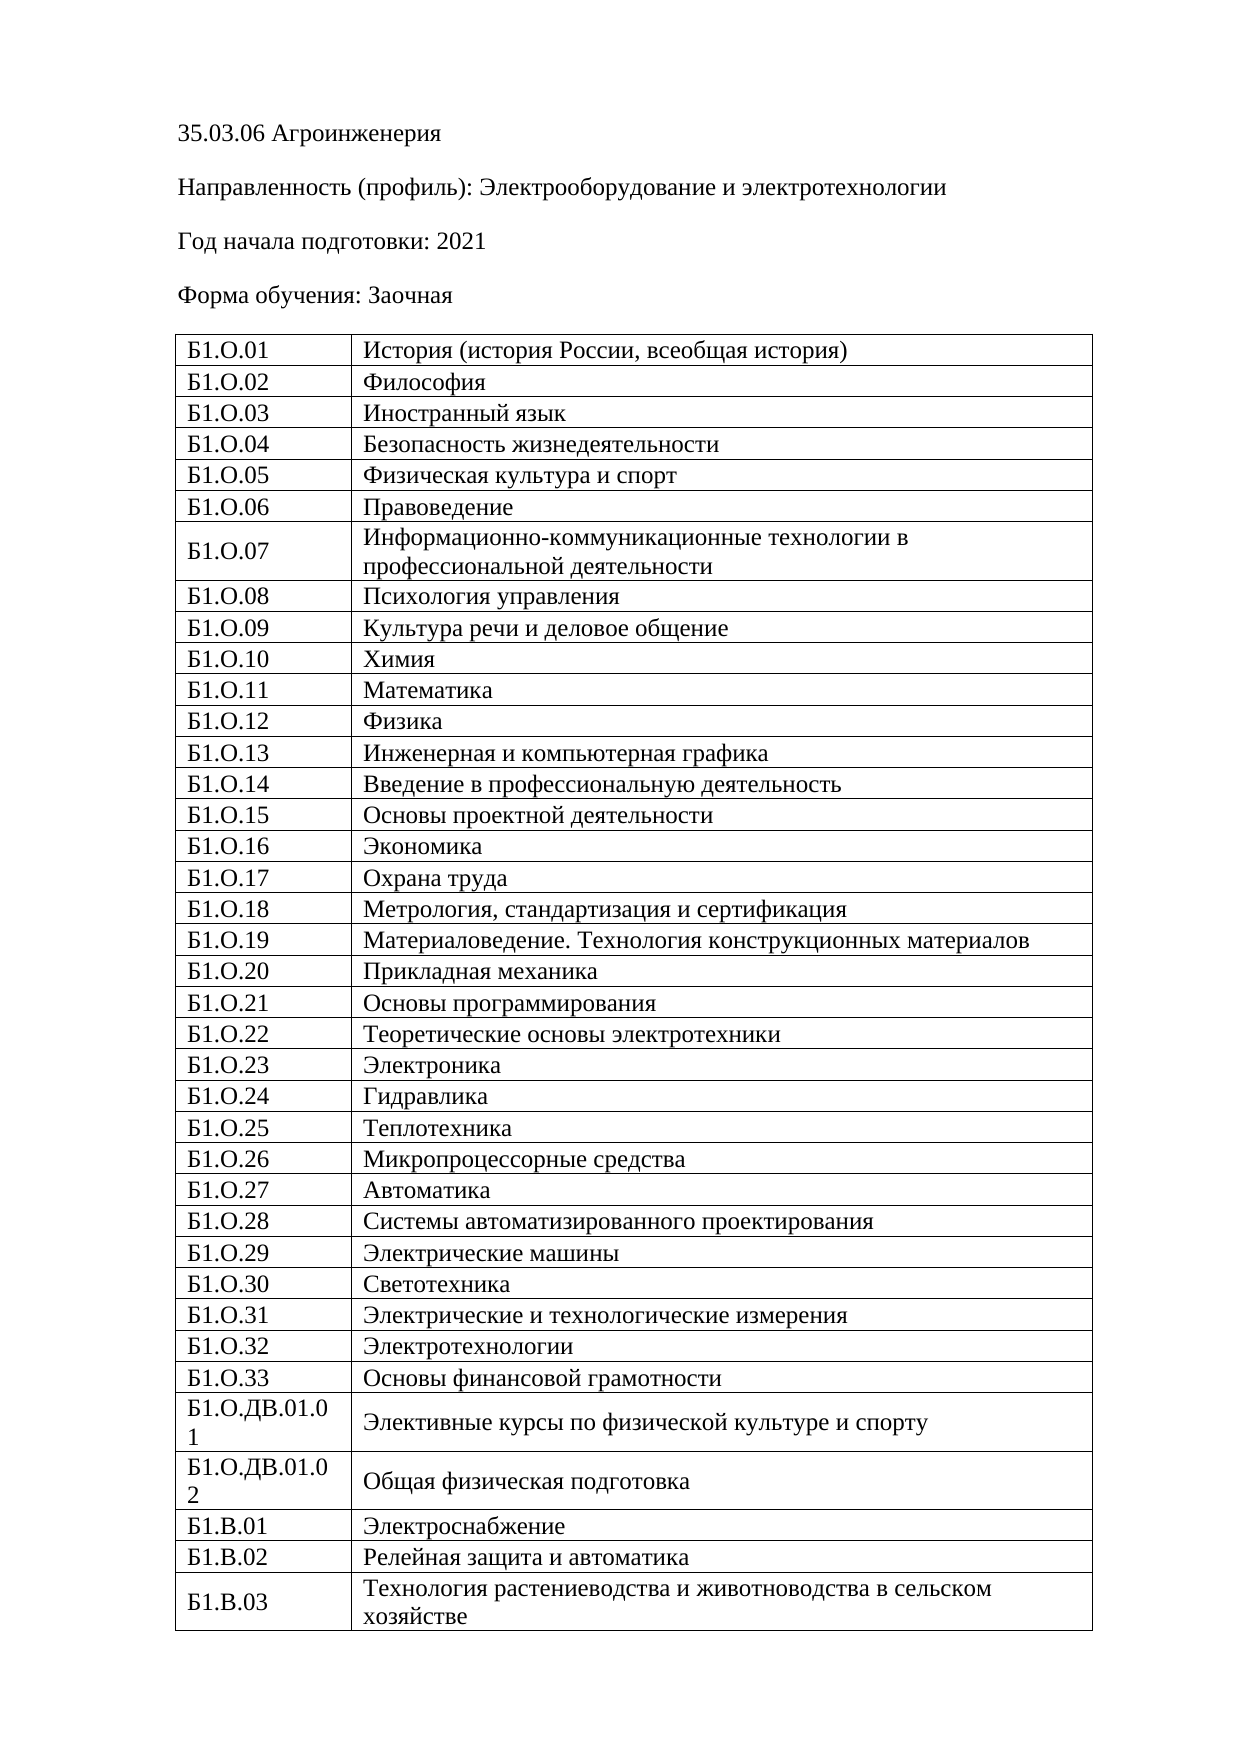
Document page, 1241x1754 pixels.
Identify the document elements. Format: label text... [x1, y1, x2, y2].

table_cell Б1.О.26 [176, 1143, 351, 1173]
table_cell Б1.О.24 [176, 1081, 351, 1111]
table_cell Метрология, стандартизация и сертификация [352, 893, 1092, 923]
table_cell Светотехника [352, 1268, 1092, 1298]
table_cell Б1.О.25 [176, 1112, 351, 1142]
table_cell Технология растениеводства и животноводства в сельском хозяйстве [352, 1573, 1092, 1630]
table_cell Культура речи и деловое общение [352, 612, 1092, 642]
table_cell Основы финансовой грамотности [352, 1362, 1092, 1392]
table_cell Б1.О.11 [176, 674, 351, 704]
table_cell Теоретические основы электротехники [352, 1018, 1092, 1048]
table_cell Б1.О.06 [176, 491, 351, 521]
table_cell Б1.О.07 [176, 522, 351, 579]
table_cell Основы проектной деятельности [352, 799, 1092, 829]
table_cell Материаловедение. Технология конструкционных материалов [352, 924, 1092, 954]
table_cell Инженерная и компьютерная графика [352, 737, 1092, 767]
table_cell Б1.О.33 [176, 1362, 351, 1392]
table_cell Б1.О.20 [176, 956, 351, 986]
table_cell Основы программирования [352, 987, 1092, 1017]
table_cell Экономика [352, 831, 1092, 861]
table_cell Прикладная механика [352, 956, 1092, 986]
table_cell Б1.О.09 [176, 612, 351, 642]
table_cell Электроснабжение [352, 1510, 1092, 1540]
text Год начала подготовки: 2021 [177, 226, 1152, 254]
text 35.03.06 Агроинженерия [177, 118, 1152, 147]
table_cell Математика [352, 674, 1092, 704]
table_cell Б1.О.28 [176, 1206, 351, 1236]
table_cell Б1.О.21 [176, 987, 351, 1017]
table_cell Б1.О.ДВ.01.01 [176, 1393, 351, 1451]
table_cell Философия [352, 366, 1092, 396]
table_cell Б1.О.10 [176, 643, 351, 673]
table_cell Б1.О.12 [176, 706, 351, 736]
table_cell Правоведение [352, 491, 1092, 521]
table_header Б1.О.01 [176, 335, 351, 365]
table_cell Б1.О.ДВ.01.02 [176, 1452, 351, 1509]
table_cell Релейная защита и автоматика [352, 1541, 1092, 1572]
table_cell Б1.О.15 [176, 799, 351, 829]
table_cell Б1.О.05 [176, 460, 351, 490]
table_cell Теплотехника [352, 1112, 1092, 1142]
table_cell Психология управления [352, 581, 1092, 611]
table_cell Микропроцессорные средства [352, 1143, 1092, 1173]
table_cell Химия [352, 643, 1092, 673]
table_cell Информационно-коммуникационные технологии в профессиональной деятельности [352, 522, 1092, 579]
table_cell Электрические машины [352, 1237, 1092, 1267]
table_cell Б1.В.03 [176, 1573, 351, 1630]
table_cell Гидравлика [352, 1081, 1092, 1111]
table_cell Б1.О.02 [176, 366, 351, 396]
table_cell Автоматика [352, 1174, 1092, 1204]
table_cell Иностранный язык [352, 397, 1092, 427]
table_cell Б1.О.16 [176, 831, 351, 861]
table_cell Б1.О.17 [176, 862, 351, 892]
table_cell Электрические и технологические измерения [352, 1299, 1092, 1329]
text Направленность (профиль): Электрооборудование и электротехнологии [177, 172, 1152, 201]
table_cell Физическая культура и спорт [352, 460, 1092, 490]
table_cell Элективные курсы по физической культуре и спорту [352, 1393, 1092, 1451]
table_cell Б1.О.14 [176, 768, 351, 798]
table_cell Введение в профессиональную деятельность [352, 768, 1092, 798]
table_cell Б1.О.32 [176, 1331, 351, 1361]
table_cell Охрана труда [352, 862, 1092, 892]
table_cell Системы автоматизированного проектирования [352, 1206, 1092, 1236]
table_cell Б1.О.30 [176, 1268, 351, 1298]
table_cell Б1.О.03 [176, 397, 351, 427]
table_cell Б1.В.02 [176, 1541, 351, 1572]
table_cell Физика [352, 706, 1092, 736]
table_header История (история России, всеобщая история) [352, 335, 1092, 365]
table_cell Электротехнологии [352, 1331, 1092, 1361]
table_cell Б1.О.13 [176, 737, 351, 767]
table_cell Б1.В.01 [176, 1510, 351, 1540]
table_cell Безопасность жизнедеятельности [352, 428, 1092, 458]
table_cell Б1.О.27 [176, 1174, 351, 1204]
table_cell Б1.О.19 [176, 924, 351, 954]
table_cell Б1.О.31 [176, 1299, 351, 1329]
table_cell Общая физическая подготовка [352, 1452, 1092, 1509]
table_cell Б1.О.18 [176, 893, 351, 923]
table_cell Электроника [352, 1049, 1092, 1079]
table_cell Б1.О.08 [176, 581, 351, 611]
table_cell Б1.О.29 [176, 1237, 351, 1267]
table_cell Б1.О.22 [176, 1018, 351, 1048]
table_cell Б1.О.04 [176, 428, 351, 458]
table_cell Б1.О.23 [176, 1049, 351, 1079]
text Форма обучения: Заочная [177, 280, 1152, 308]
